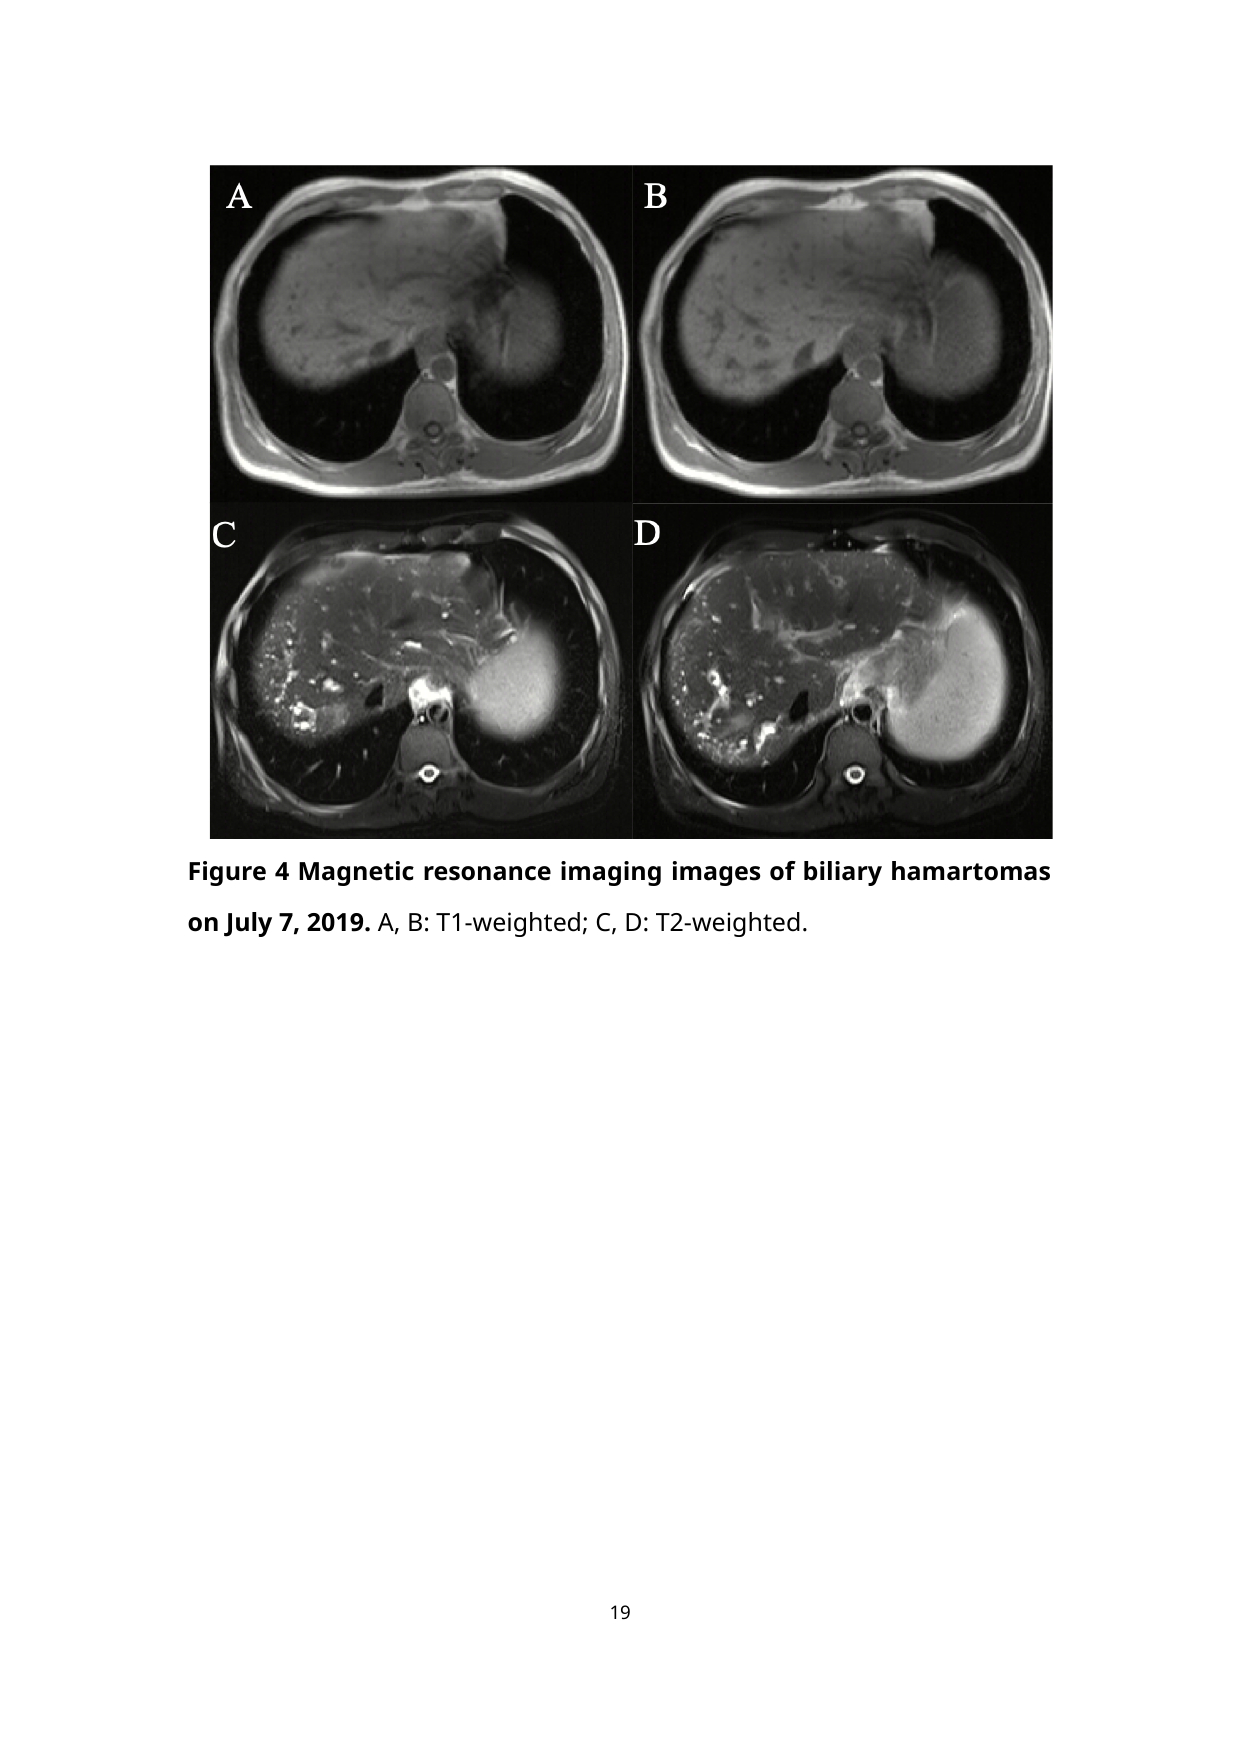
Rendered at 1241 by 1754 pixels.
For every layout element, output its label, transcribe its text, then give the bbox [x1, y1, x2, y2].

picture [187, 159, 1053, 839]
text Figure 4 Magnetic resonance imaging images of biliary hamartomas on July 7, 2019. A, B: T1-weighted; C, D: T2-weighted. [187, 853, 1053, 938]
